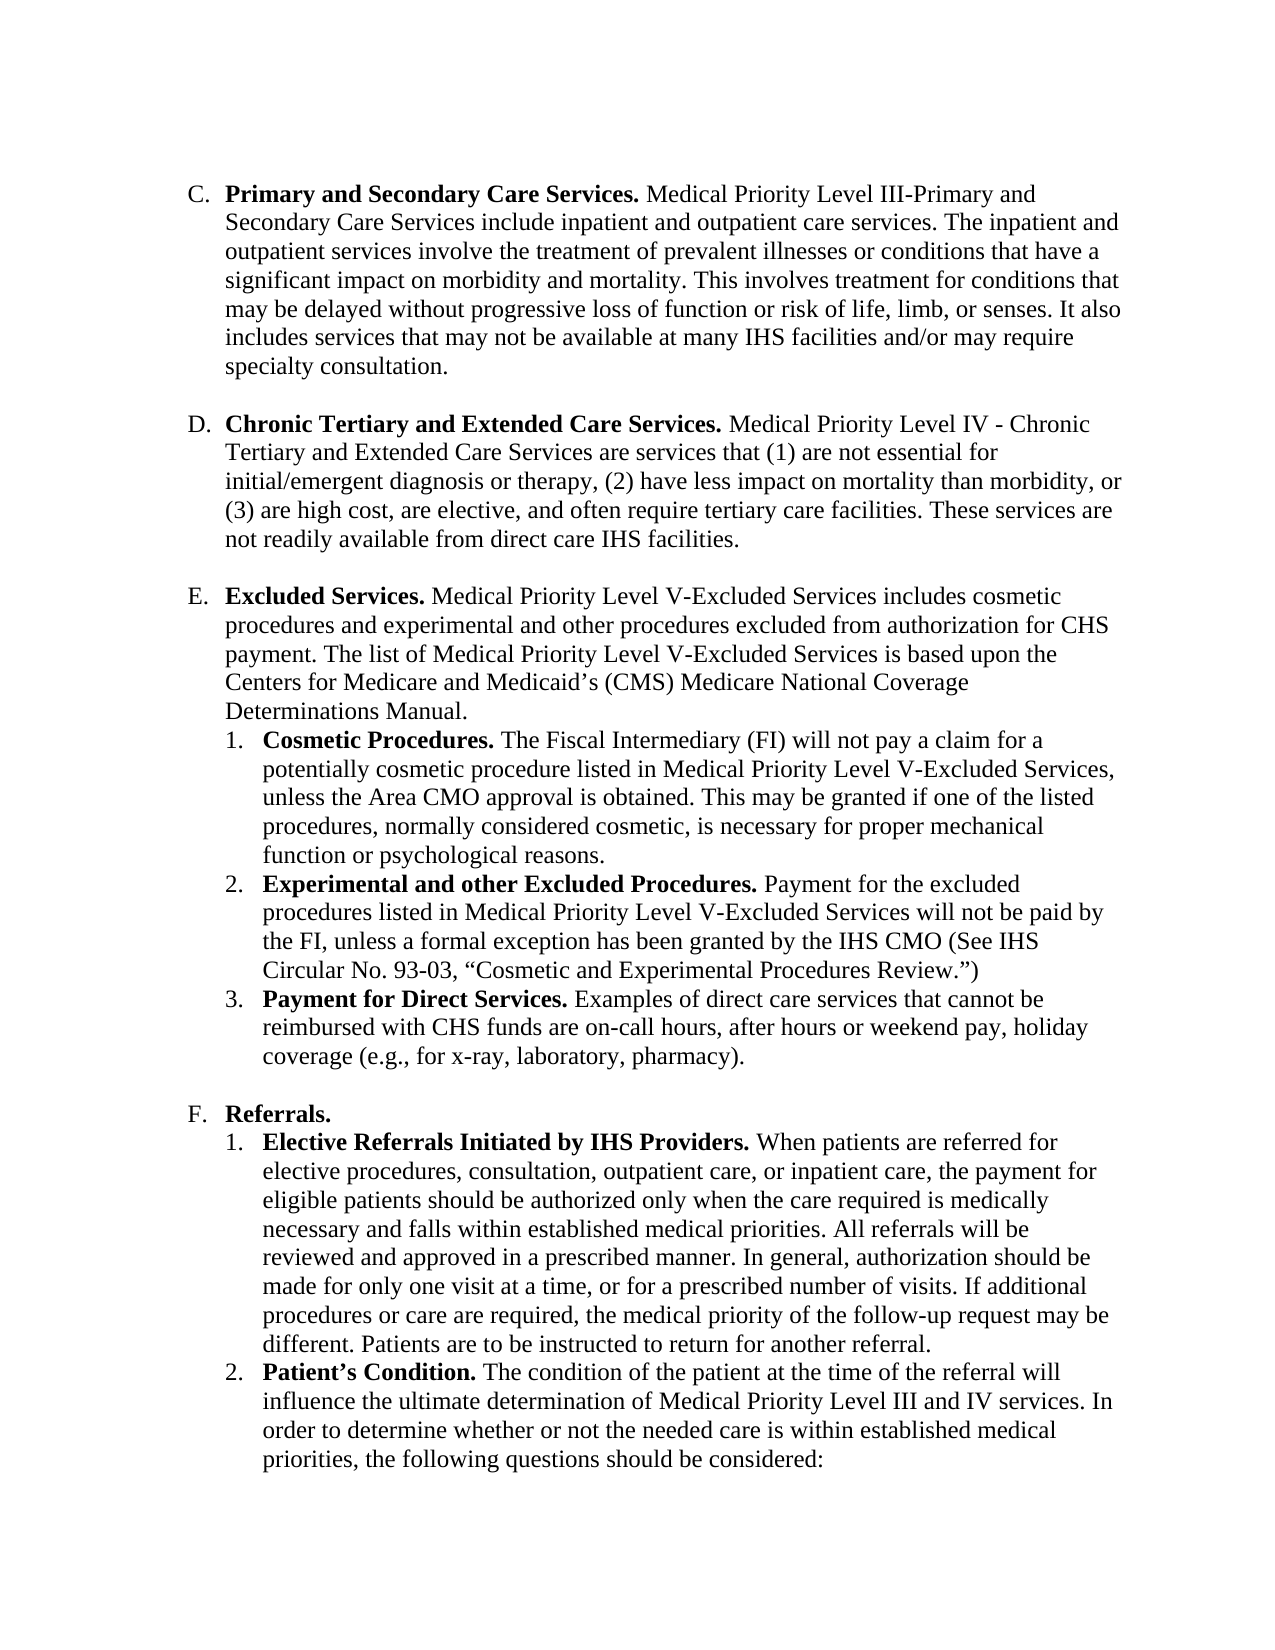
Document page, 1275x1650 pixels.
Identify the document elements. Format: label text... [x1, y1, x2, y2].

list Experimental and other Excluded Procedures. Payment for the excluded procedures listed in Medical Priority Level V-Excluded Services will not be paid by the FI, unless a formal exception has been granted by the IHS CMO (See IHS Circular No. 93-03, “Cosmetic and Experimental Procedures Review.”) [225, 869, 1125, 984]
list Primary and Secondary Care Services. Medical Priority Level III-Primary and Secondary Care Services include inpatient and outpatient care services. The inpatient and outpatient services involve the treatment of prevalent illnesses or conditions that have a significant impact on morbidity and mortality. This involves treatment for conditions that may be delayed without progressive loss of function or risk of life, limb, or senses. It also includes services that may not be available at many IHS facilities and/or may require specialty consultation. [187, 179, 1125, 380]
list Chronic Tertiary and Extended Care Services. Medical Priority Level IV - Chronic Tertiary and Extended Care Services are services that (1) are not essential for initial/emergent diagnosis or therapy, (2) have less impact on mortality than morbidity, or (3) are high cost, are elective, and often require tertiary care facilities. These services are not readily available from direct care IHS facilities. [187, 409, 1125, 552]
list Cosmetic Procedures. The Fiscal Intermediary (FI) will not pay a claim for a potentially cosmetic procedure listed in Medical Priority Level V-Excluded Services, unless the Area CMO approval is obtained. This may be granted if one of the listed procedures, normally considered cosmetic, is necessary for proper mechanical function or psychological reasons. [225, 725, 1125, 869]
list Excluded Services. Medical Priority Level V-Excluded Services includes cosmetic procedures and experimental and other procedures excluded from authorization for CHS payment. The list of Medical Priority Level V-Excluded Services is based upon the Centers for Medicare and Medicaid’s (CMS) Medicare National Coverage Determinations Manual. [187, 581, 1125, 725]
list Referrals. [187, 1099, 1125, 1127]
list Patient’s Condition. The condition of the patient at the time of the referral will influence the ultimate determination of Medical Priority Level III and IV services. In order to determine whether or not the needed care is within established medical priorities, the following questions should be considered: [225, 1357, 1125, 1472]
list Payment for Direct Services. Examples of direct care services that cannot be reimbursed with CHS funds are on-call hours, after hours or weekend pay, holiday coverage (e.g., for x-ray, laboratory, pharmacy). [225, 984, 1125, 1070]
list Elective Referrals Initiated by IHS Providers. When patients are referred for elective procedures, consultation, outpatient care, or inpatient care, the payment for eligible patients should be authorized only when the care required is medically necessary and falls within established medical priorities. All referrals will be reviewed and approved in a prescribed manner. In general, authorization should be made for only one visit at a time, or for a prescribed number of visits. If additional procedures or care are required, the medical priority of the follow-up request may be different. Patients are to be instructed to return for another referral. [225, 1127, 1125, 1357]
